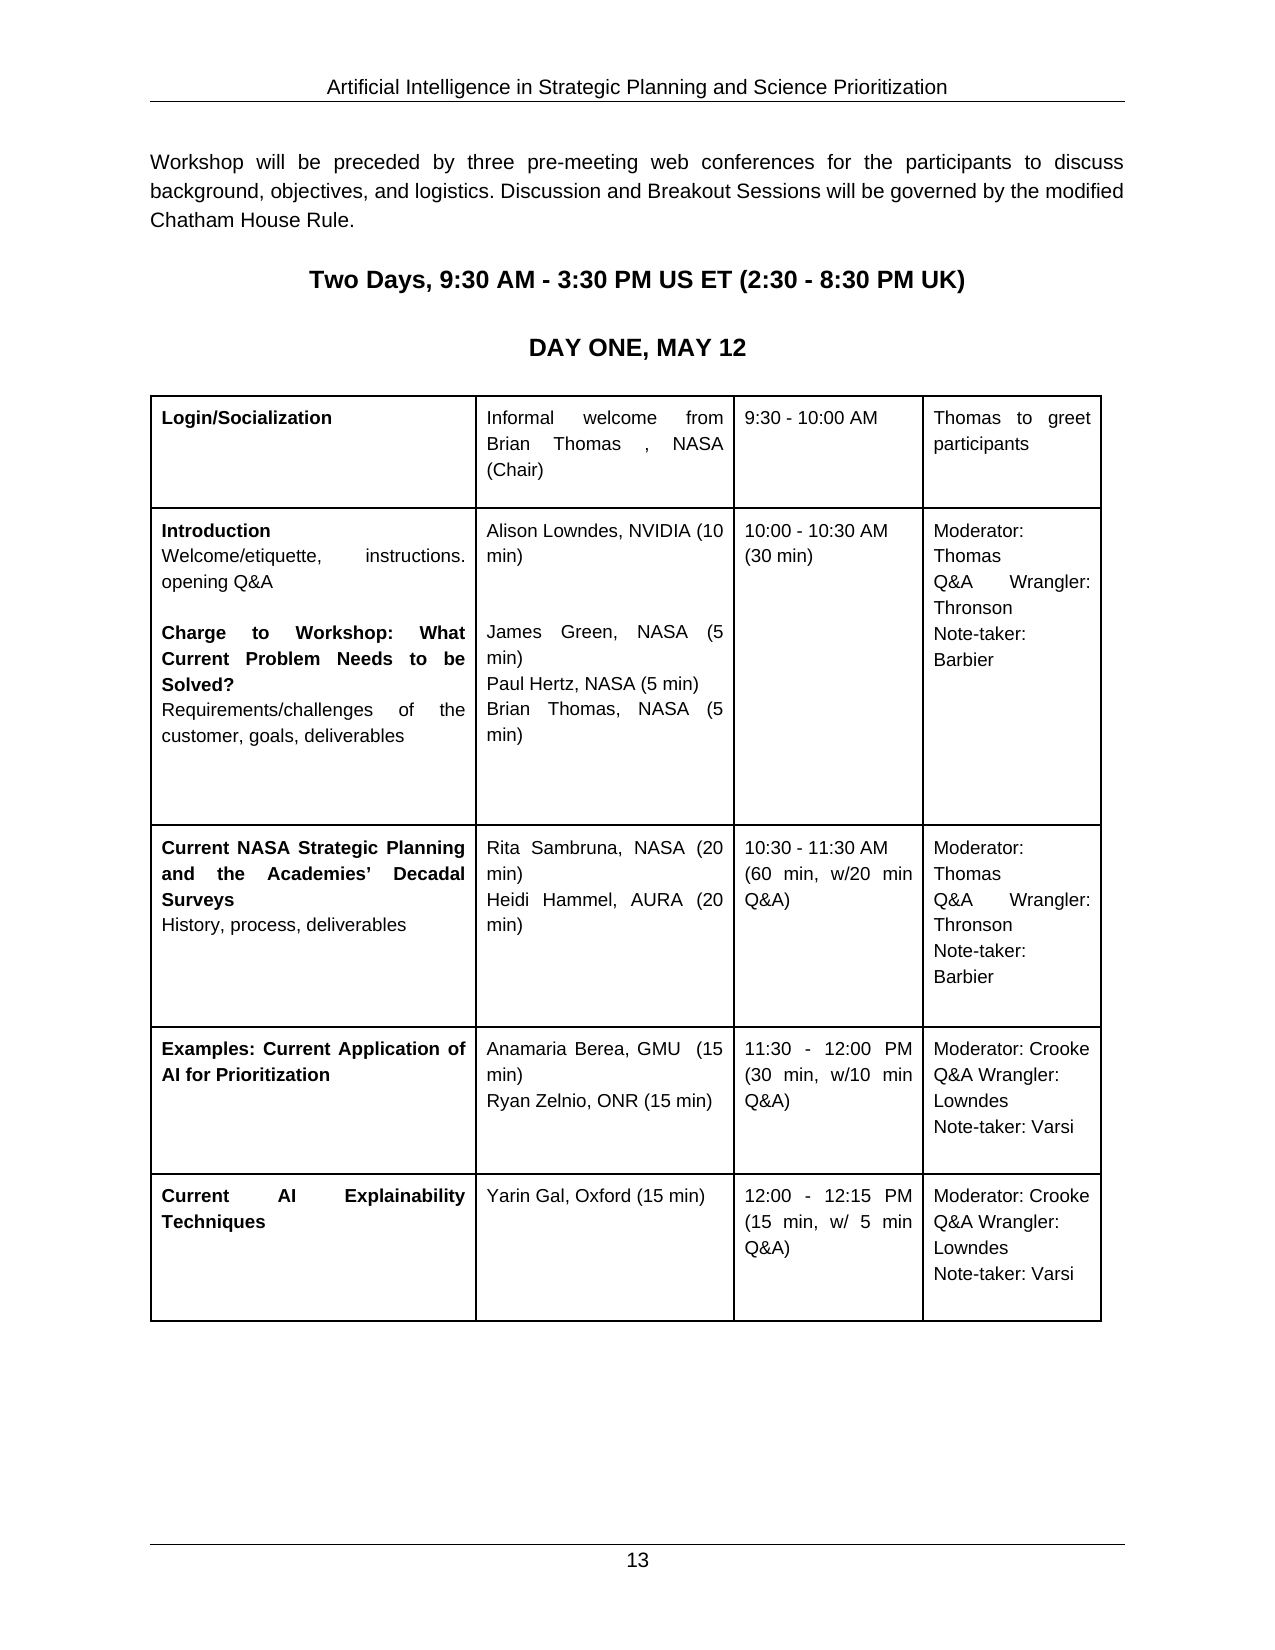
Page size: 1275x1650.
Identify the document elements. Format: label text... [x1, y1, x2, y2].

table_cell 11:30 - 12:00 PM (30 min, w/10 min Q&A) [735, 1028, 922, 1173]
table_cell Anamaria Berea, GMU (15 min) Ryan Zelnio, ONR (15 min) [477, 1028, 733, 1173]
table_cell 10:00 - 10:30 AM (30 min) [735, 509, 922, 824]
table_cell Introduction Welcome/etiquette, instructions. opening Q&A Charge to Workshop: What Current Problem Needs to be Solved? Requirements/challenges of the customer, goals, deliverables [152, 509, 475, 824]
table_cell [924, 1175, 1100, 1319]
table_cell Alison Lowndes, NVIDIA (10 min) James Green, NASA (5 min) Paul Hertz, NASA (5 min) Brian Thomas, NASA (5 min) [477, 509, 733, 824]
table_cell Examples: Current Application of AI for Prioritization [152, 1028, 475, 1173]
table_cell 10:30 - 11:30 AM (60 min, w/20 min Q&A) [735, 826, 922, 1026]
table_header Informal welcome from Brian Thomas , NASA (Chair) [477, 397, 733, 507]
table_header Thomas to greet participants [924, 397, 1100, 507]
table_cell Current AI Explainability Techniques [152, 1175, 475, 1319]
text DAY ONE, MAY 12 [150, 332, 1125, 361]
text Two Days, 9:30 AM - 3:30 PM US ET (2:30 - 8:30 PM UK) [150, 265, 1125, 294]
table_cell Moderator: Crooke Q&A Wrangler: Lowndes Note-taker: Varsi [924, 1028, 1100, 1173]
table_cell Yarin Gal, Oxford (15 min) [477, 1175, 733, 1319]
table_cell Rita Sambruna, NASA (20 min) Heidi Hammel, AURA (20 min) [477, 826, 733, 1026]
table_cell Current NASA Strategic Planning and the Academies’ Decadal Surveys History, process, deliverables [152, 826, 475, 1026]
table_cell Moderator: Thomas Q&A Wrangler: Thronson Note-taker: Barbier [924, 509, 1100, 824]
table_cell 12:00 - 12:15 PM (15 min, w/ 5 min Q&A) [735, 1175, 922, 1319]
table_cell Moderator: Thomas Q&A Wrangler: Thronson Note-taker: Barbier [924, 826, 1100, 1026]
text Workshop will be preceded by three pre-meeting web conferences for the participants to discuss background, objectives, and logistics. Discussion and Breakout Sessions will be governed by the modified Chatham House Rule. [150, 150, 1125, 231]
table_header 9:30 - 10:00 AM [735, 397, 922, 507]
table_header Login/Socialization [152, 397, 475, 507]
